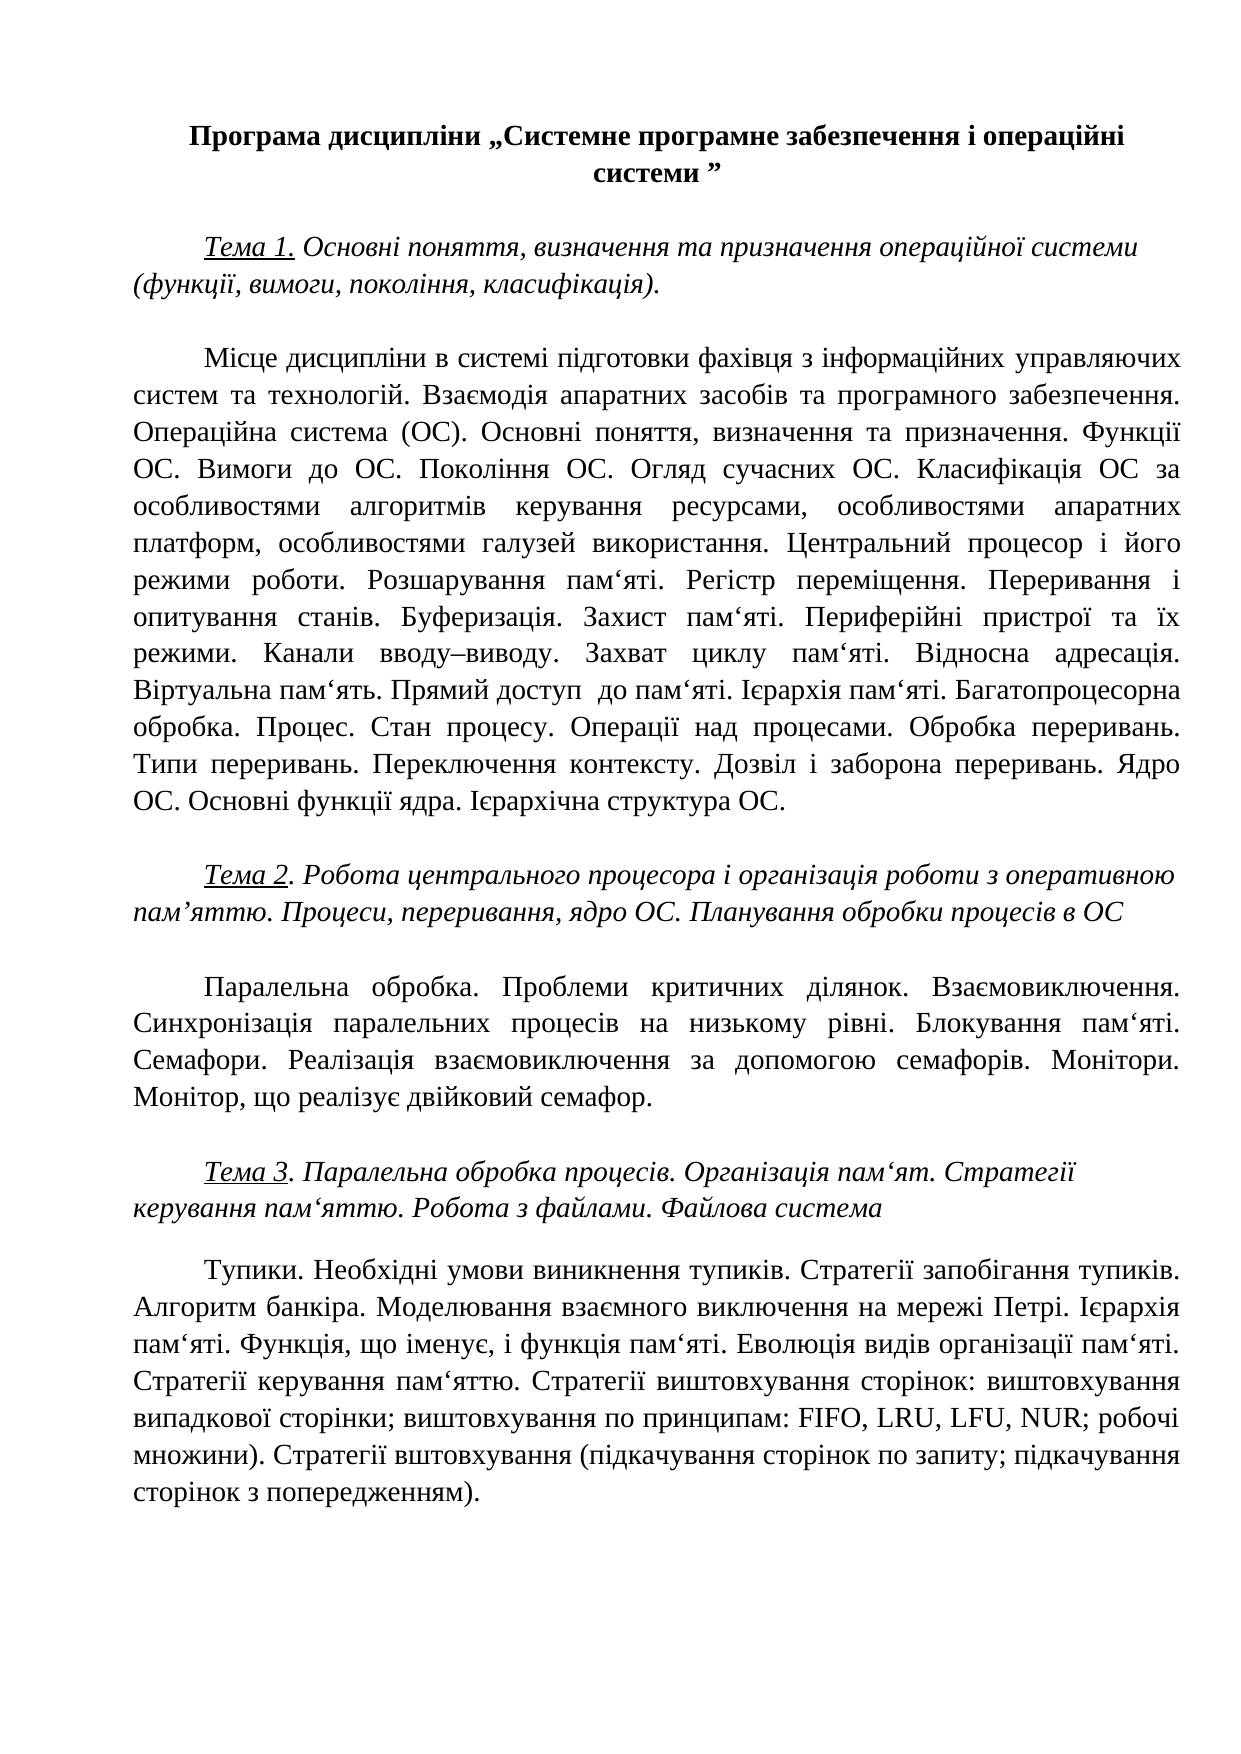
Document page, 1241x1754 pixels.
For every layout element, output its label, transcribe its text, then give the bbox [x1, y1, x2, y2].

text Тема 1. Основні поняття, визначення та призначення операційної системи (функції, вимоги, покоління, класифікація). [133, 229, 1181, 300]
text Паралельна обробка. Проблеми критичних ділянок. Взаємовиключення. Синхронізація паралельних процесів на низькому рівні. Блокування пам‘яті. Семафори. Реалізація взаємовиключення за допомогою семафорів. Монітори. Монітор, що реалізує двійковий семафор. [133, 969, 1181, 1113]
text Тема 2. Робота центрального процесора і організація роботи з оперативною пам’яттю. Процеси, переривання, ядро ОС. Планування обробки процесів в ОС [133, 857, 1181, 928]
text Місце дисципліни в системі підготовки фахівця з інформаційних управляючих систем та технологій. Взаємодія апаратних засобів та програмного забезпечення. Операційна система (ОС). Основні поняття, визначення та призначення. Функції ОС. Вимоги до ОС. Покоління ОС. Огляд сучасних ОС. Класифікація ОС за особливостями алгоритмів керування ресурсами, особливостями апаратних платформ, особливостями галузей використання. Центральний процесор і його режими роботи. Розшарування пам‘яті. Регістр переміщення. Переривання і опитування станів. Буферизація. Захист пам‘яті. Периферійні пристрої та їх режими. Канали вводу–виводу. Захват циклу пам‘яті. Відносна адресація. Віртуальна пам‘ять. Прямий доступ до пам‘яті. Ієрархія пам‘яті. Багатопроцесорна обробка. Процес. Стан процесу. Операції над процесами. Обробка переривань. Типи переривань. Переключення контексту. Дозвіл і заборона переривань. Ядро ОС. Основні функції ядра. Ієрархічна структура ОС. [133, 341, 1181, 817]
text Програма дисципліни „Системне програмне забезпечення і операційні системи ” [133, 118, 1181, 188]
text Тема 3. Паралельна обробка процесів. Організація пам‘ят. Стратегії керування пам‘яттю. Робота з файлами. Файлова система [133, 1154, 1181, 1224]
text Тупики. Необхідні умови виникнення тупиків. Стратегії запобігання тупиків. Алгоритм банкіра. Моделювання взаємного виключення на мережі Петрі. Ієрархія пам‘яті. Функція, що іменує, і функція пам‘яті. Еволюція видів організації пам‘яті. Стратегії керування пам‘яттю. Стратегії виштовхування сторінок: виштовхування випадкової сторінки; виштовхування по принципам: FIFO, LRU, LFU, NUR; робочі множини). Стратегії вштовхування (підкачування сторінок по запиту; підкачування сторінок з попередженням). [133, 1252, 1181, 1507]
